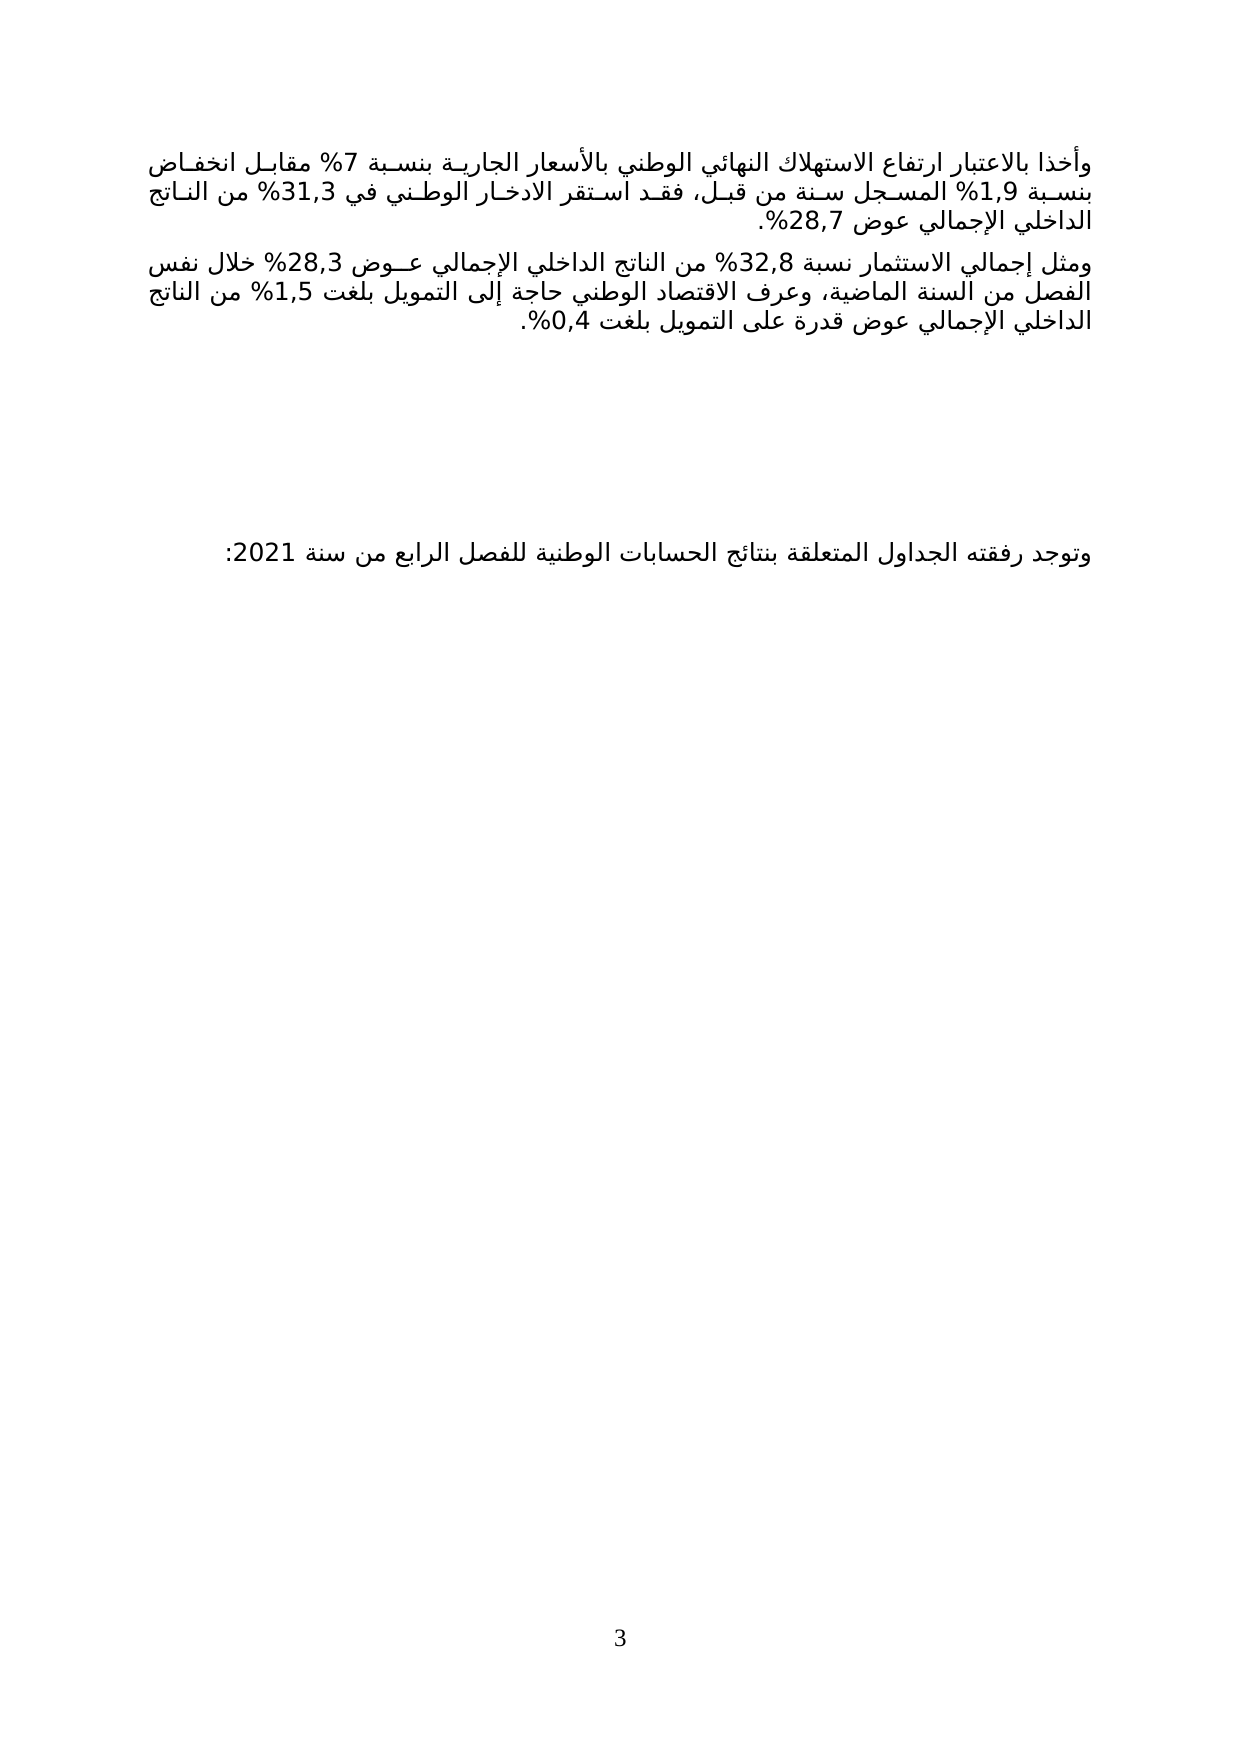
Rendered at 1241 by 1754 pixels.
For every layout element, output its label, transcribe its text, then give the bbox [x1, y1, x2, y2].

text وتوجد رفقته الجداول المتعلقة بنتائج الحسابات الوطنية للفصل الرابع من سنة 2021: [148, 538, 1092, 567]
text وأخذا بالاعتبار ارتفاع الاستهلاك النهائي الوطني بالأسعار الجارية بنسبة 7% مقابل انخفاض بنسبة 1,9% المسجل سنة من قبل، فقد استقر الادخار الوطني في 31,3% من الناتج الداخلي الإجمالي عوض 28,7%. [148, 148, 1092, 235]
text ومثل إجمالي الاستثمار نسبة 32,8% من الناتج الداخلي الإجمالي عوض 28,3% خلال نفس الفصل من السنة الماضية، وعرف الاقتصاد الوطني حاجة إلى التمويل بلغت 1,5% من الناتج الداخلي الإجمالي عوض قدرة على التمويل بلغت 0,4%. [148, 248, 1092, 335]
